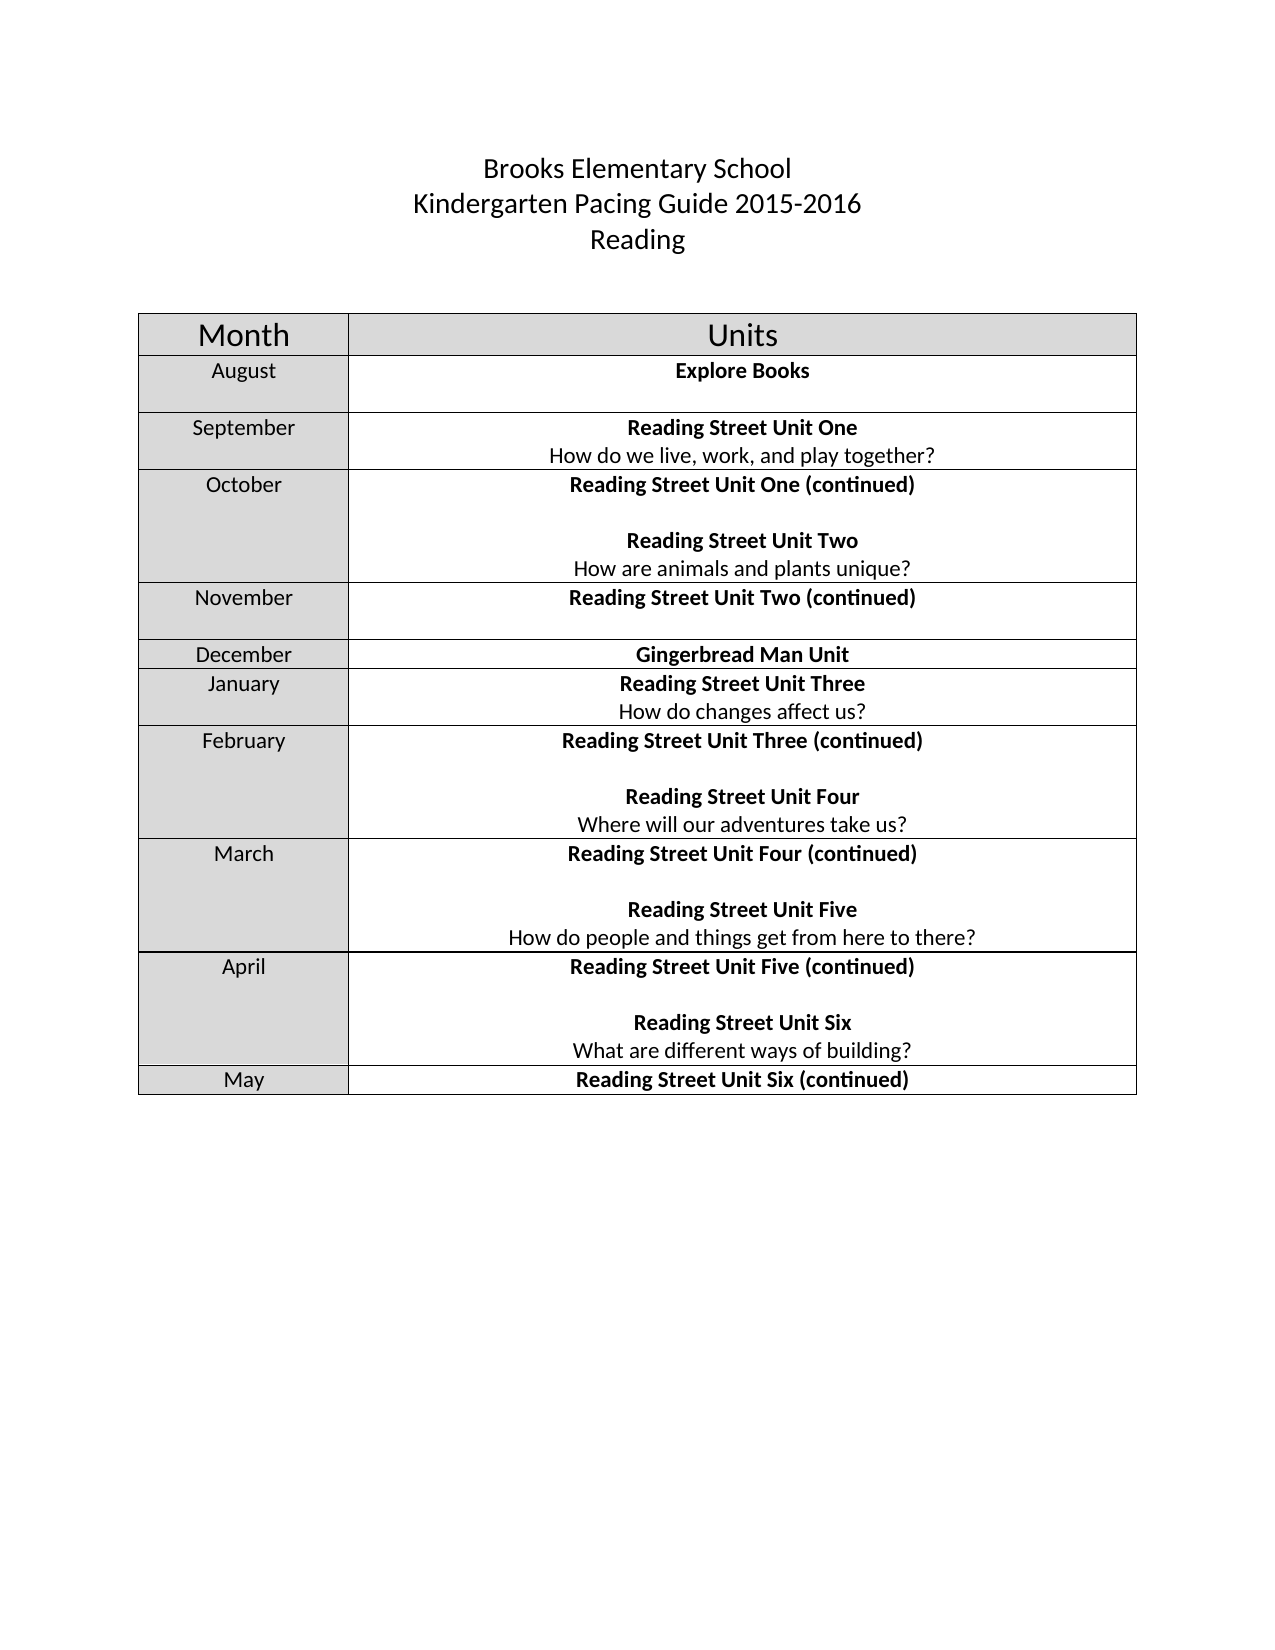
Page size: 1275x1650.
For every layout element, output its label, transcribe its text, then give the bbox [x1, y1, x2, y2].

table_cell December [139, 640, 348, 668]
table_cell Reading Street Unit Four (continued) Reading Street Unit Five How do people and things get from here to there? [349, 839, 1136, 951]
text Reading [150, 221, 1125, 257]
table_header Units [349, 314, 1136, 355]
table_cell March [139, 839, 348, 951]
text Kindergarten Pacing Guide 2015-2016 [150, 186, 1125, 221]
table_cell Reading Street Unit Five (continued) Reading Street Unit Six What are different ways of building? [349, 953, 1136, 1064]
table_cell Reading Street Unit One How do we live, work, and play together? [349, 413, 1136, 469]
table_cell Reading Street Unit Six (continued) [349, 1066, 1136, 1094]
table_cell November [139, 583, 348, 639]
text Brooks Elementary School [150, 150, 1125, 186]
table_cell Explore Books [349, 356, 1136, 412]
table_cell January [139, 669, 348, 725]
table_cell Reading Street Unit Three (continued) Reading Street Unit Four Where will our adventures take us? [349, 726, 1136, 838]
table_cell August [139, 356, 348, 412]
table_cell Reading Street Unit Two (continued) [349, 583, 1136, 639]
table_cell Reading Street Unit One (continued) Reading Street Unit Two How are animals and plants unique? [349, 470, 1136, 582]
table_cell Reading Street Unit Three How do changes affect us? [349, 669, 1136, 725]
table_cell May [139, 1066, 348, 1094]
table_cell Gingerbread Man Unit [349, 640, 1136, 668]
table_cell April [139, 953, 348, 1064]
table_cell February [139, 726, 348, 838]
table_cell October [139, 470, 348, 582]
table_header Month [139, 314, 348, 355]
table_cell September [139, 413, 348, 469]
